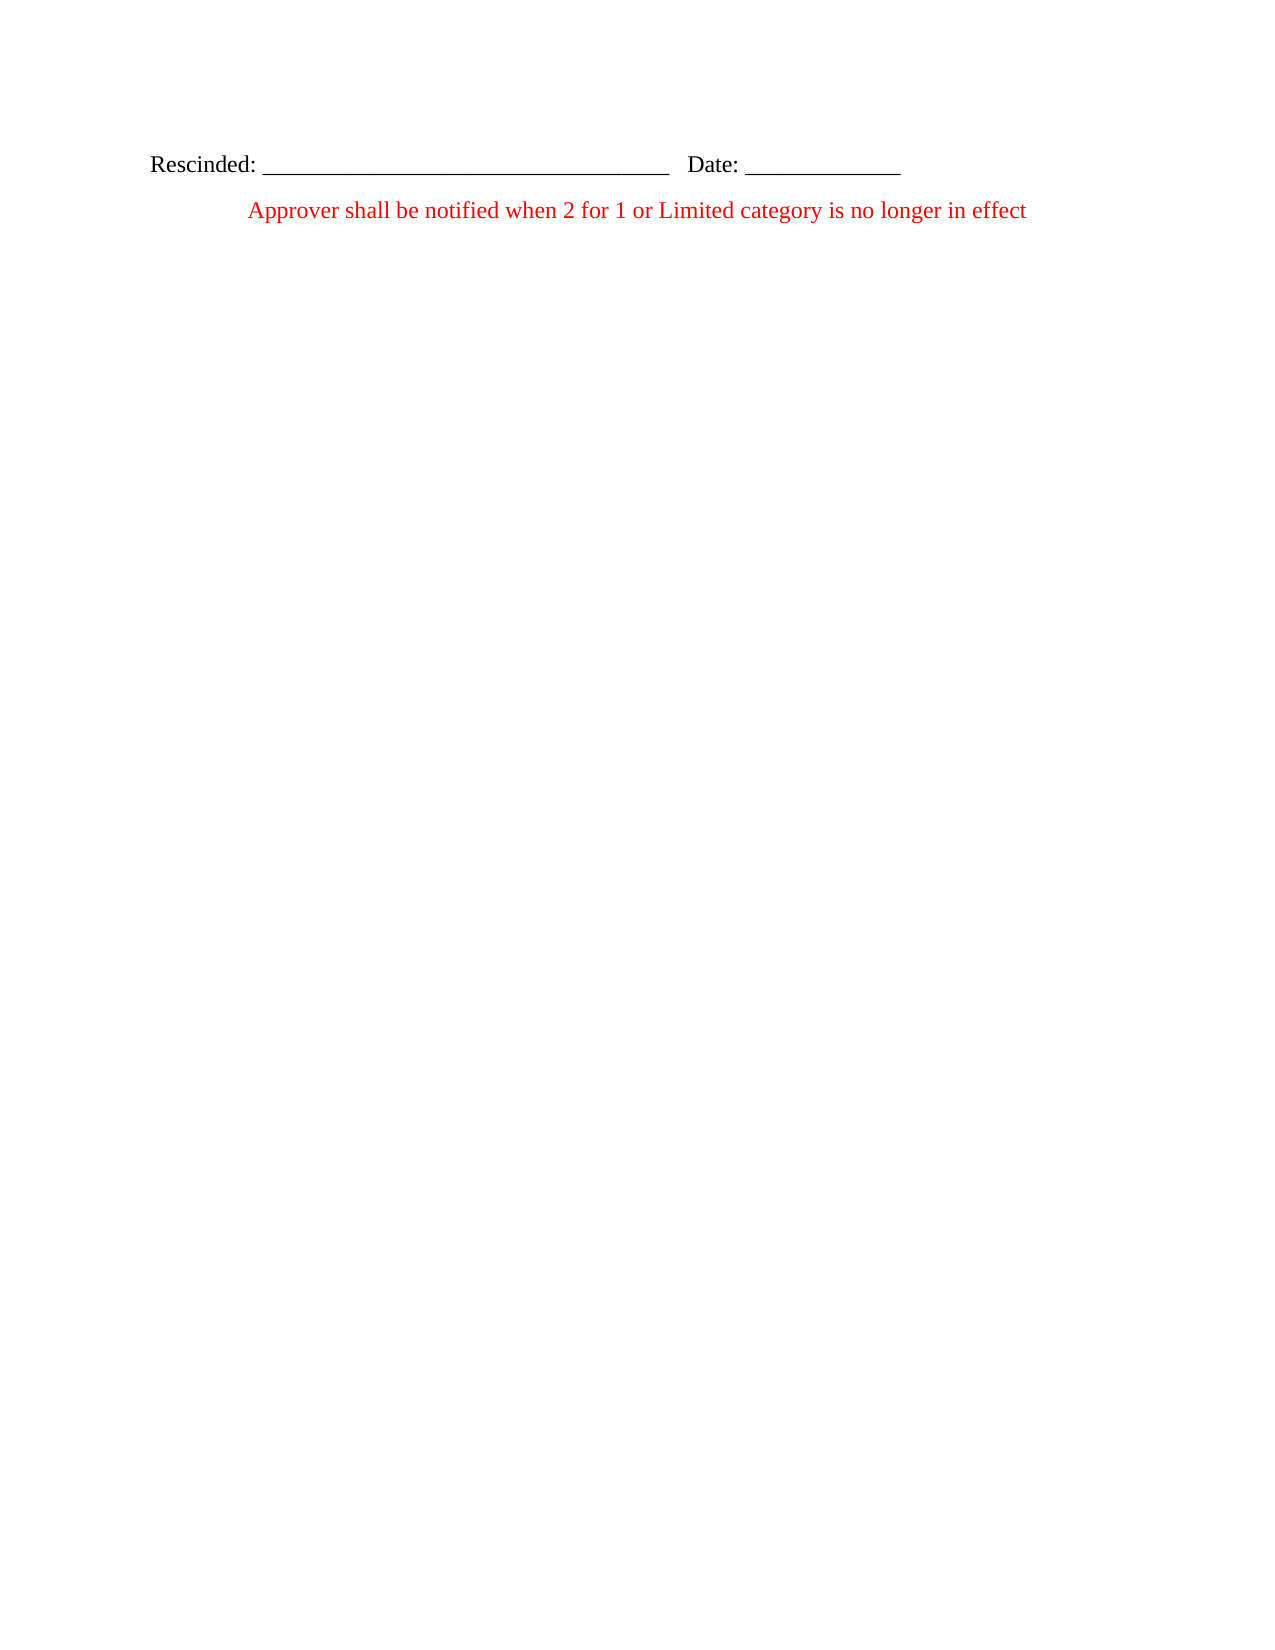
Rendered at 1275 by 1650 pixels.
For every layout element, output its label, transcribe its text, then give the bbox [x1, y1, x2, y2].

text Approver shall be notified when 2 for 1 or Limited category is no longer in effect [150, 196, 1125, 224]
text Rescinded: __________________________________ Date: _____________ [150, 150, 1125, 178]
